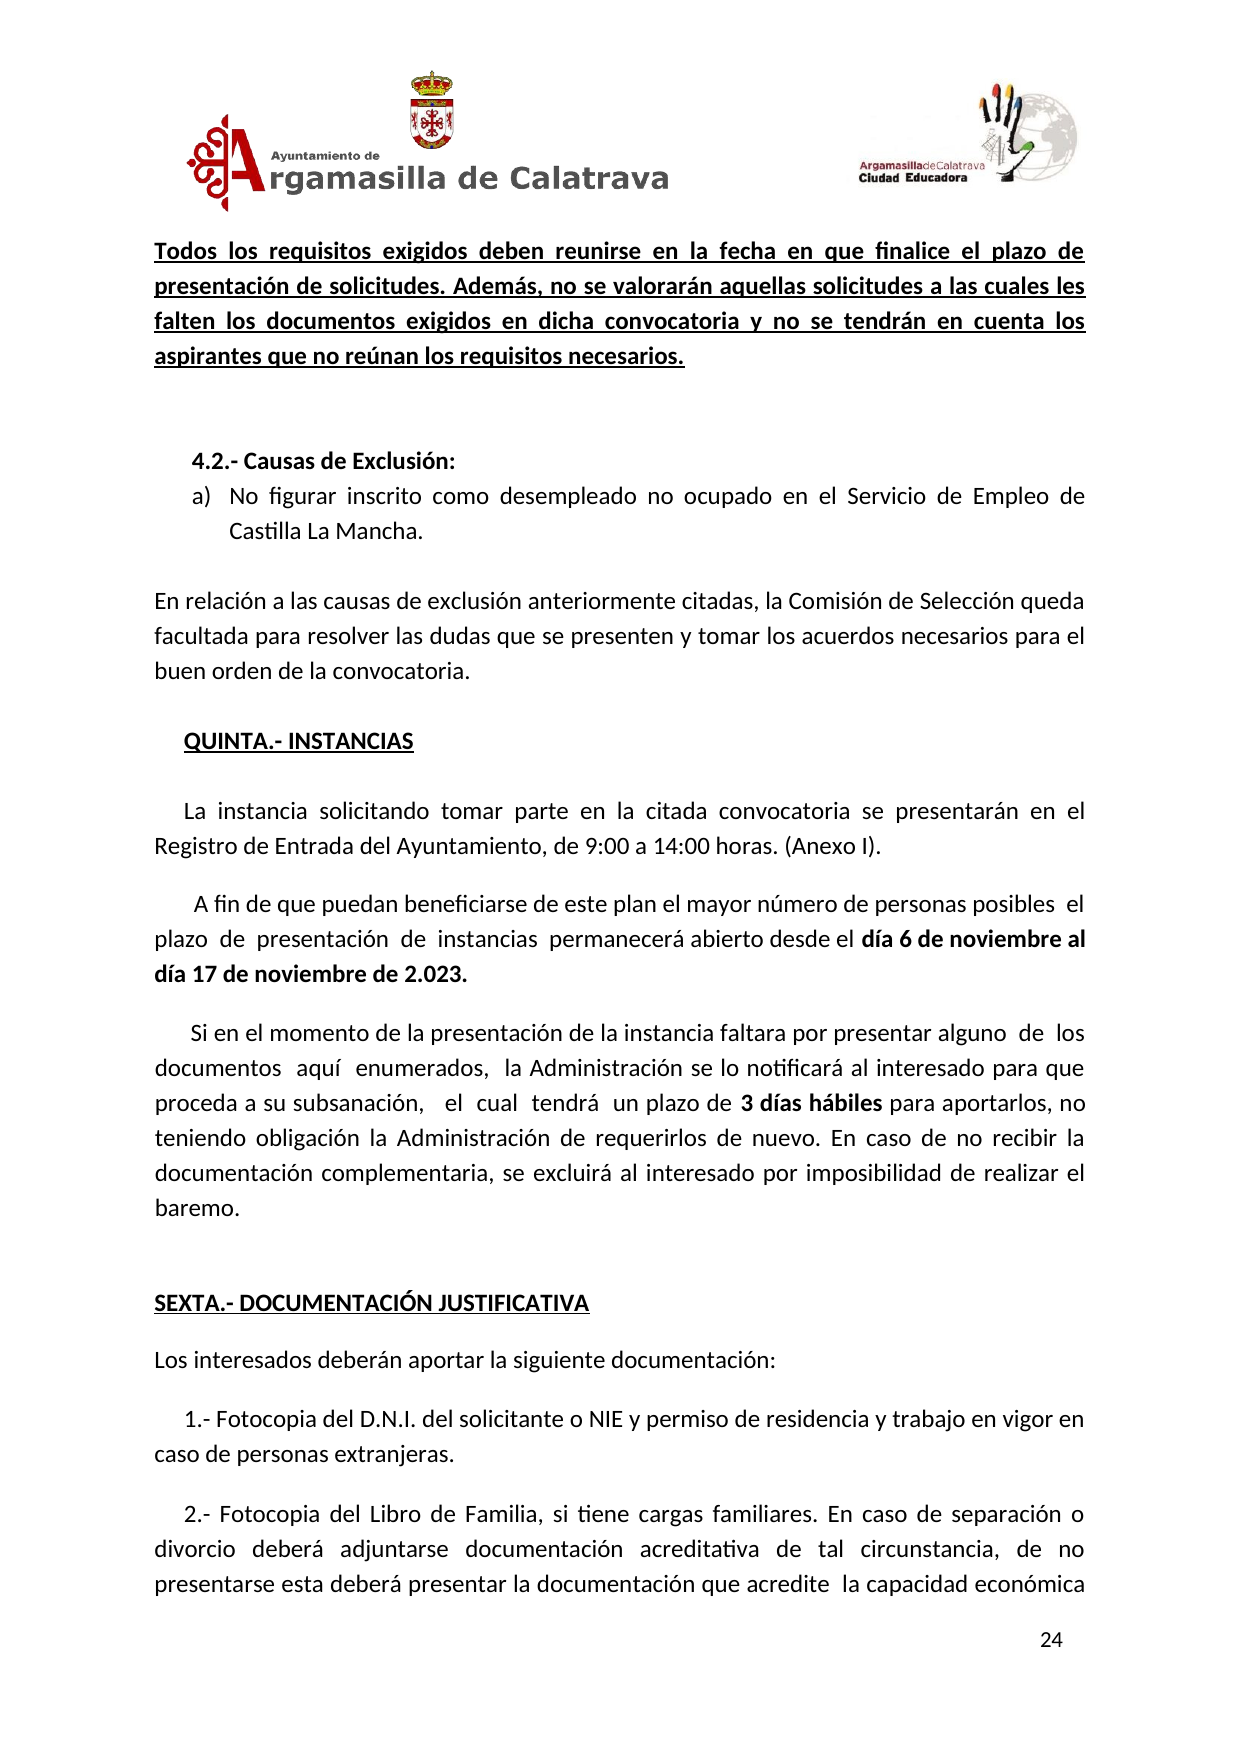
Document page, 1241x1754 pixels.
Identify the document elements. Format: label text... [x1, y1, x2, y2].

text En relación a las causas de exclusión anteriormente citadas, la Comisión de Selección queda facultada para resolver las dudas que se presenten y tomar los acuerdos necesarios para el buen orden de la convocatoria. [154, 585, 1086, 686]
text QUINTA.- INSTANCIAS [124, 725, 1086, 756]
text A fin de que puedan beneficiarse de este plan el mayor número de personas posibles el plazo de presentación de instancias permanecerá abierto desde el día 6 de noviembre al día 17 de noviembre de 2.023. [154, 888, 1086, 988]
text La instancia solicitando tomar parte en la citada convocatoria se presentarán en el Registro de Entrada del Ayuntamiento, de 9:00 a 14:00 horas. (Anexo I). [154, 795, 1086, 861]
picture [846, 78, 1087, 188]
text Si en el momento de la presentación de la instancia faltara por presentar alguno de los documentos aquí enumerados, la Administración se lo notificará al interesado para que proceda a su subsanación, el cual tendrá un plazo de 3 días hábiles para aportarlos, no teniendo obligación la Administración de requerirlos de nuevo. En caso de no recibir la documentación complementaria, se excluirá al interesado por imposibilidad de realizar el baremo. [154, 1017, 1086, 1223]
text 1.- Fotocopia del D.N.I. del solicitante o NIE y permiso de residencia y trabajo en vigor en caso de personas extranjeras. [154, 1404, 1086, 1469]
text Todos los requisitos exigidos deben reunirse en la fecha en que finalice el plazo de presentación de solicitudes. Además, no se valorarán aquellas solicitudes a las cuales les falten los documentos exigidos en dicha convocatoria y no se tendrán en cuenta los aspirantes que no reúnan los requisitos necesarios. [154, 298, 1086, 331]
picture [186, 70, 668, 212]
text Todos los requisitos exigidos deben reunirse en la fecha en que finalice el plazo de presentación de solicitudes. Además, no se valorarán aquellas solicitudes a las cuales les falten los documentos exigidos en dicha convocatoria y no se tendrán en cuenta los aspirantes que no reúnan los requisitos necesarios. [154, 235, 1086, 296]
text 4.2.- Causas de Exclusión: [154, 445, 1086, 476]
text Los interesados deberán aportar la siguiente documentación: [154, 1344, 1086, 1375]
list No figurar inscrito como desempleado no ocupado en el Servicio de Empleo de Castilla La Mancha. [192, 480, 1086, 546]
text Todos los requisitos exigidos deben reunirse en la fecha en que finalice el plazo de presentación de solicitudes. Además, no se valorarán aquellas solicitudes a las cuales les falten los documentos exigidos en dicha convocatoria y no se tendrán en cuenta los aspirantes que no reúnan los requisitos necesarios. [154, 333, 1086, 371]
text SEXTA.- DOCUMENTACIÓN JUSTIFICATIVA [124, 1287, 1086, 1317]
